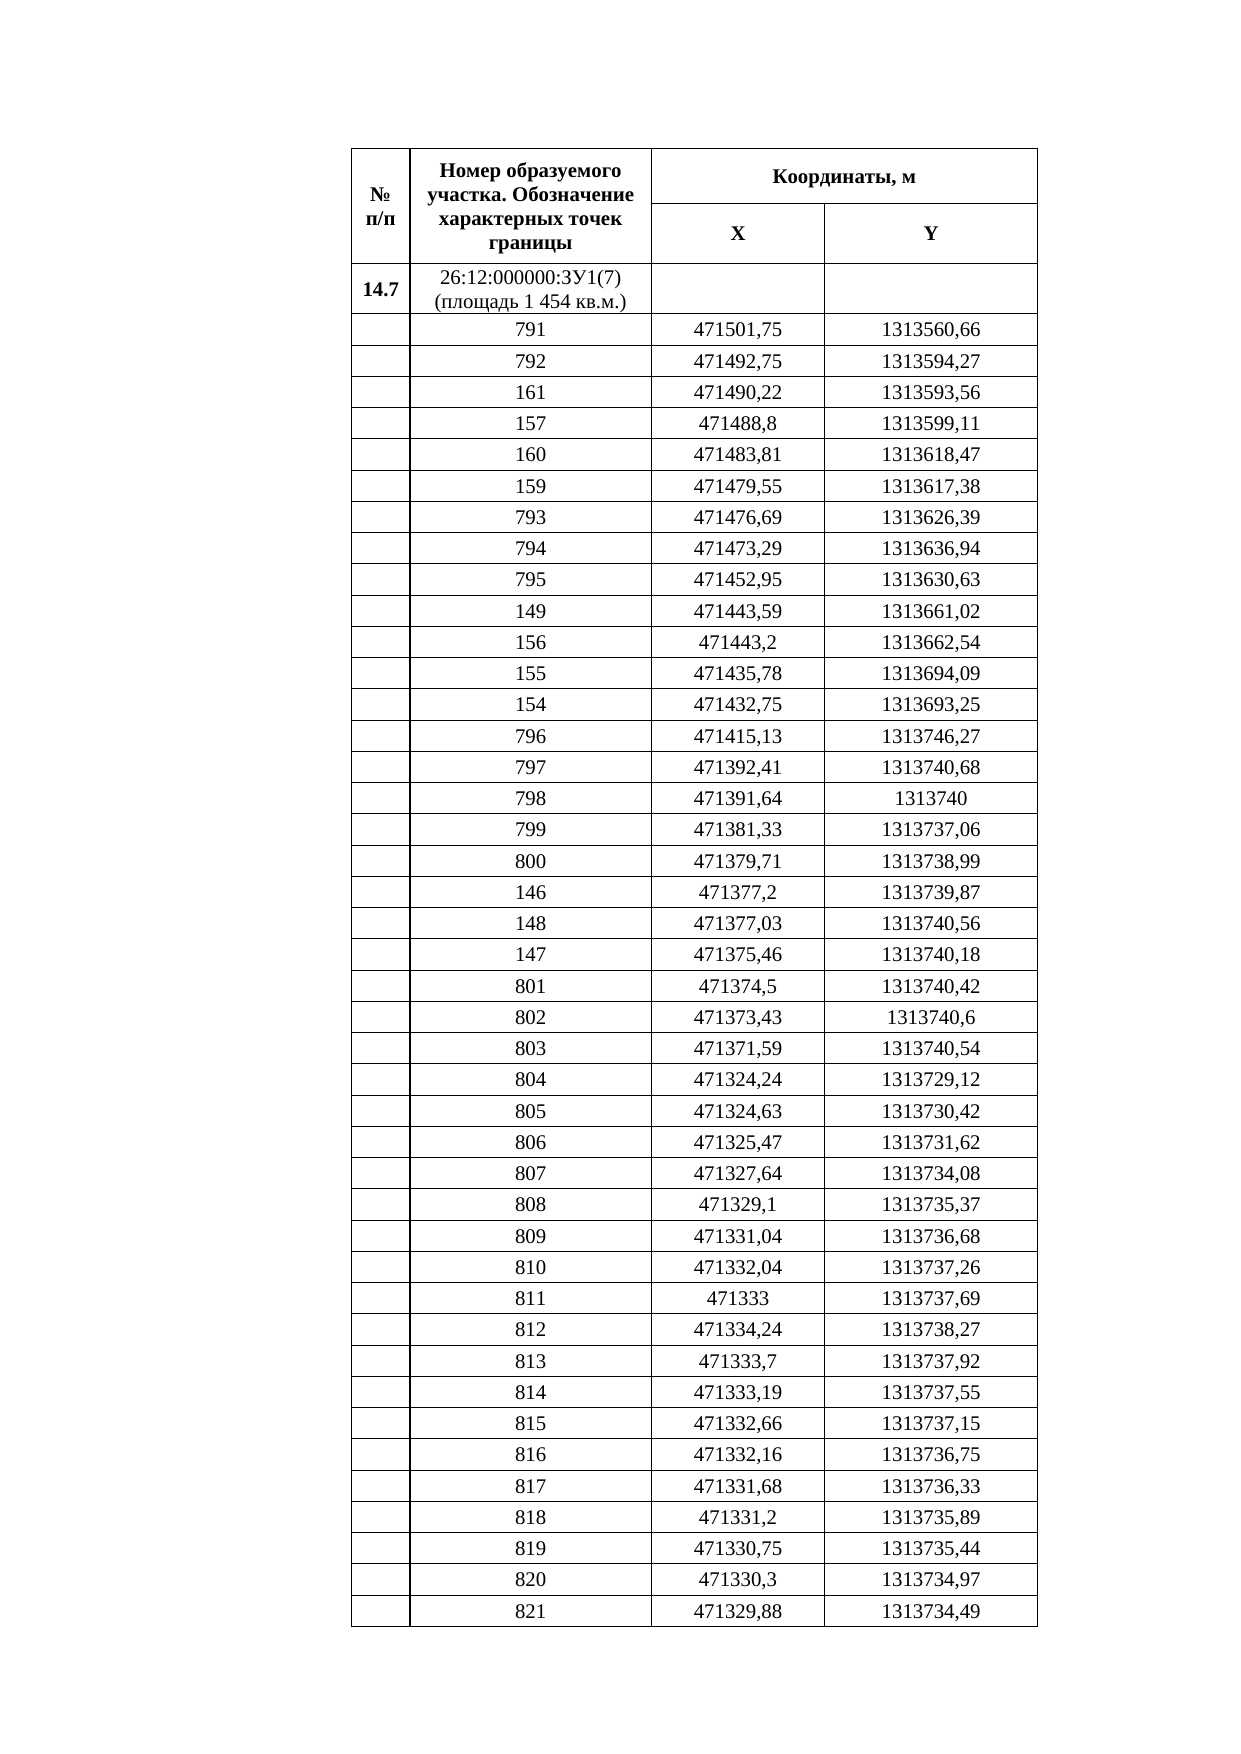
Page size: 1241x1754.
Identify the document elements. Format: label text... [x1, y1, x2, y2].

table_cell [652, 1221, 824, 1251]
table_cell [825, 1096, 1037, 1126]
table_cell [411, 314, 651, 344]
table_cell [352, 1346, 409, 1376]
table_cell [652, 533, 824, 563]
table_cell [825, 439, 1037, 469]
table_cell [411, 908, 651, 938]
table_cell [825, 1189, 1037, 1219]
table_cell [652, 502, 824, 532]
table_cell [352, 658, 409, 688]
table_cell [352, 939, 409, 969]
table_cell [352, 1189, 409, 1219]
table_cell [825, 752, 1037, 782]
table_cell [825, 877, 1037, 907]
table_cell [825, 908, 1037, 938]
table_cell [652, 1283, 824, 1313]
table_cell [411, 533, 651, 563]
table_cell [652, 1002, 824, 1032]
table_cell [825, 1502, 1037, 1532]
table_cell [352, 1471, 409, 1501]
table_header Номер образуемого участка. Обозначение характерных точек границы [411, 149, 651, 263]
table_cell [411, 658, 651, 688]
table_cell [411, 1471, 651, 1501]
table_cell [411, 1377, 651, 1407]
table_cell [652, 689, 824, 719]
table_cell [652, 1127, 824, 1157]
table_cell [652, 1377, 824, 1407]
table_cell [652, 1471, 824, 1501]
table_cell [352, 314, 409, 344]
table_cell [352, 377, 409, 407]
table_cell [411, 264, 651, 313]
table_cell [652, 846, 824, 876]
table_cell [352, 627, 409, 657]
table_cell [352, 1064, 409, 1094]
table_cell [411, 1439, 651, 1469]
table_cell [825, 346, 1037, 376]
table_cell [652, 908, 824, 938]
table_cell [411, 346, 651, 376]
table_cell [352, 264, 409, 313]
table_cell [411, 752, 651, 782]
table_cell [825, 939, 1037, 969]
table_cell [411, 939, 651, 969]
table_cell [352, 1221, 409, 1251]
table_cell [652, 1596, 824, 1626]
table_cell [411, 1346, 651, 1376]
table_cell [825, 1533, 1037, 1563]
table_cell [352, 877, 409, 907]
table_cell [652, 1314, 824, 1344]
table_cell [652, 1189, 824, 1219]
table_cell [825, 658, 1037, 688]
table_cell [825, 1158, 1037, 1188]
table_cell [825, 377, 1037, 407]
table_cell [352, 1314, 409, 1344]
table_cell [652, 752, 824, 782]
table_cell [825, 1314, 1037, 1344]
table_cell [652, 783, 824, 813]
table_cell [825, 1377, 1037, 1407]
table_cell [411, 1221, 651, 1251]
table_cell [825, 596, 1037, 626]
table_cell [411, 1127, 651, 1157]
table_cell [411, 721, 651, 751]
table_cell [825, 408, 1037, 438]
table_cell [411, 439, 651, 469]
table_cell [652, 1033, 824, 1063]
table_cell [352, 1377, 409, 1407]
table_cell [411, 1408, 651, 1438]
table_header № п/п [352, 149, 409, 263]
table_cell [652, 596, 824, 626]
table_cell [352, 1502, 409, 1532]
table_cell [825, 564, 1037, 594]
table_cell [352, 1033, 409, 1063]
table_header Координаты, м [652, 149, 1037, 202]
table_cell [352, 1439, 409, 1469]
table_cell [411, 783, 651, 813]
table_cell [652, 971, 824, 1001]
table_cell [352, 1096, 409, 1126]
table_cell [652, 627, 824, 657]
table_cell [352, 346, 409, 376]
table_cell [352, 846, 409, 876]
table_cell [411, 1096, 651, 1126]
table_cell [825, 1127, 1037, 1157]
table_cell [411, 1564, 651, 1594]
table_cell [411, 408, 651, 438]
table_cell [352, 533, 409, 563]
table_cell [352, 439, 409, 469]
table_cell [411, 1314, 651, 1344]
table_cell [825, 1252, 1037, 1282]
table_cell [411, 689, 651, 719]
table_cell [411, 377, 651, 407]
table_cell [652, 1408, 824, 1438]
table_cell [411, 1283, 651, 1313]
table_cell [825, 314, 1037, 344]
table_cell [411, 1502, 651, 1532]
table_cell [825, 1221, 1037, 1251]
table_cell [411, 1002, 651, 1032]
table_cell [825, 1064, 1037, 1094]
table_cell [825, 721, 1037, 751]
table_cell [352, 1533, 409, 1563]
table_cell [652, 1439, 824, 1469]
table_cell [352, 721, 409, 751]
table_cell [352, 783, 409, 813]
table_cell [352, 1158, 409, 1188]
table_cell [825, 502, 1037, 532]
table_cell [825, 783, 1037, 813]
table_cell X [652, 204, 824, 263]
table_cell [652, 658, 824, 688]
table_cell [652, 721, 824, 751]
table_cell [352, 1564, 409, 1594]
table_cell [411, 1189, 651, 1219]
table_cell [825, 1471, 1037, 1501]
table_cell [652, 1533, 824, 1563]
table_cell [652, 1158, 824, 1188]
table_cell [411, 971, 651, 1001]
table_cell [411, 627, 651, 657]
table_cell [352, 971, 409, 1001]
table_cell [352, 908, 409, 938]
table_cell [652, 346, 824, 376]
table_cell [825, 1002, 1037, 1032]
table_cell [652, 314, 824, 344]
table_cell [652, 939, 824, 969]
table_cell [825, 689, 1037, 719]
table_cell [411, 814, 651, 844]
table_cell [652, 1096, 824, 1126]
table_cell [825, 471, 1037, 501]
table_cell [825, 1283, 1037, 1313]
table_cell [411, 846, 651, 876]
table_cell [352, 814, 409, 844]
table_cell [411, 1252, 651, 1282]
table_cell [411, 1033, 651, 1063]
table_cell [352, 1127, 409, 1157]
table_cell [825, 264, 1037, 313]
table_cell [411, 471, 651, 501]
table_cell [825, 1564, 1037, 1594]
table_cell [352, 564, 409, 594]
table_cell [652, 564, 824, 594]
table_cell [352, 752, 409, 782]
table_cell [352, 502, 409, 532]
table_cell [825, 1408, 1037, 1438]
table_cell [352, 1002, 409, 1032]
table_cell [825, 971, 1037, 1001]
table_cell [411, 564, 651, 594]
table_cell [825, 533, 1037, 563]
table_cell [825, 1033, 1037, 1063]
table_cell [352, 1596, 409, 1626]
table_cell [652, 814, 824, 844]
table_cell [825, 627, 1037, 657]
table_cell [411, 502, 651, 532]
table_cell Y [825, 204, 1037, 263]
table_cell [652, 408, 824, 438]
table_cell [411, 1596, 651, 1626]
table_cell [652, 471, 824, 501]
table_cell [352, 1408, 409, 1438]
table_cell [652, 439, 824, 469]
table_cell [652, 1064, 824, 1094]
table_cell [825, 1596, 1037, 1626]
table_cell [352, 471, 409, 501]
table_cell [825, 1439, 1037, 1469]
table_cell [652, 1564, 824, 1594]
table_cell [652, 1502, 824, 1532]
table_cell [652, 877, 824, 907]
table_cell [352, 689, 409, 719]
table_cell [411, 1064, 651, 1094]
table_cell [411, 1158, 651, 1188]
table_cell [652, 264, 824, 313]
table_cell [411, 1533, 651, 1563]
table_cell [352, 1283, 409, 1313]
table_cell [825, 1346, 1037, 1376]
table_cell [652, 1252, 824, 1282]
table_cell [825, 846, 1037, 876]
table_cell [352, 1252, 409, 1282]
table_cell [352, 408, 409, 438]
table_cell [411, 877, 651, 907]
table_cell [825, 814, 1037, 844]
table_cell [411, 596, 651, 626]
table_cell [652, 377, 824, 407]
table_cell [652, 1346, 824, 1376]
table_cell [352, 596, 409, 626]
